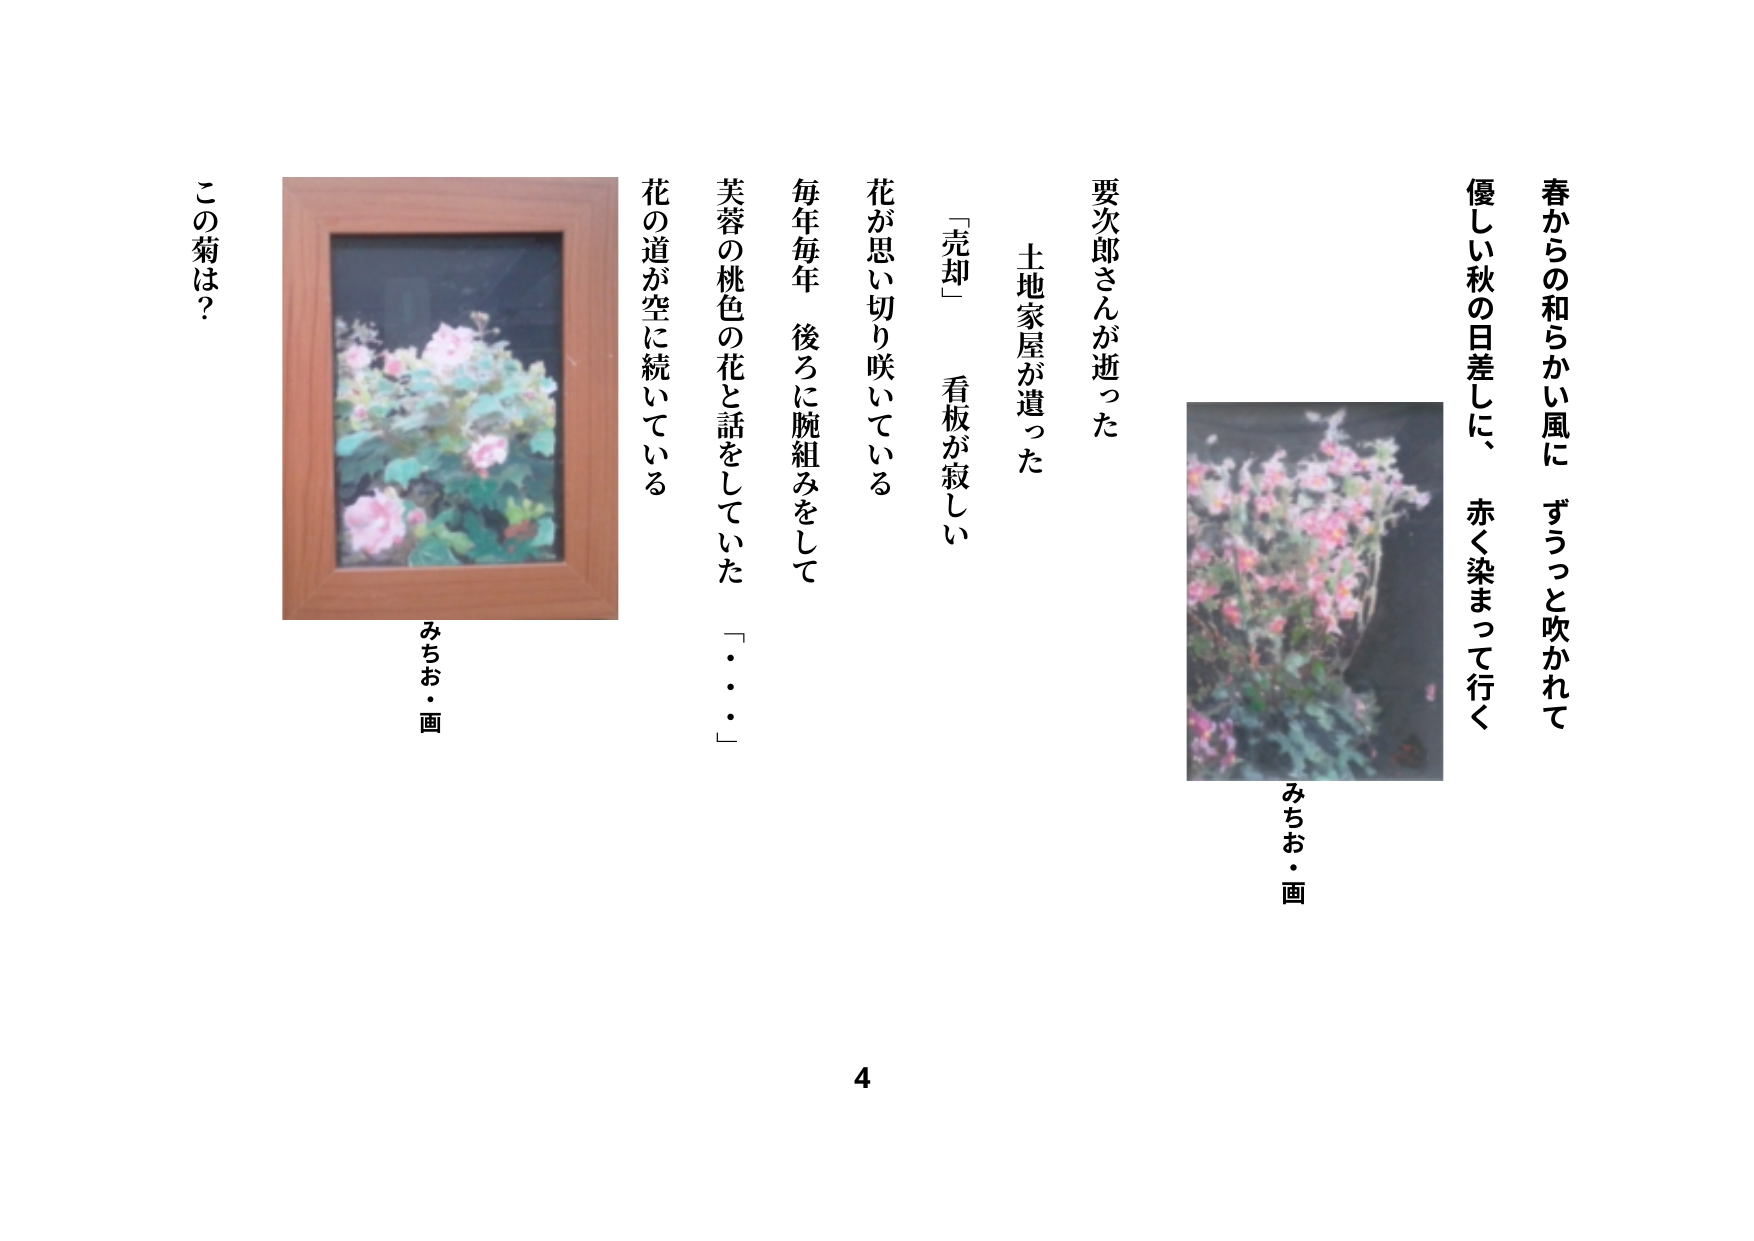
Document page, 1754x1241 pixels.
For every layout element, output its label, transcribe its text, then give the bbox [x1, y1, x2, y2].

text 春からの和らかい風に ずうっと吹かれて [1518, 177, 1593, 908]
text この菊は？ [168, 177, 243, 908]
picture [1186, 402, 1444, 781]
text 芙蓉の桃色の花と話をしていた 「・・・」 [693, 177, 768, 908]
text 優しい秋の日差しに、 赤く染まって行く [1443, 177, 1518, 908]
text 土地家屋が遺った [993, 243, 1068, 908]
text 要次郎さんが逝った [1068, 177, 1143, 908]
text 花が思い切り咲いている [843, 177, 918, 908]
text 「売却」 看板が寂しい [918, 199, 993, 908]
text 花の道が空に続いている [618, 177, 693, 908]
picture [282, 177, 619, 620]
text 毎年毎年 後ろに腕組みをして [768, 177, 843, 908]
